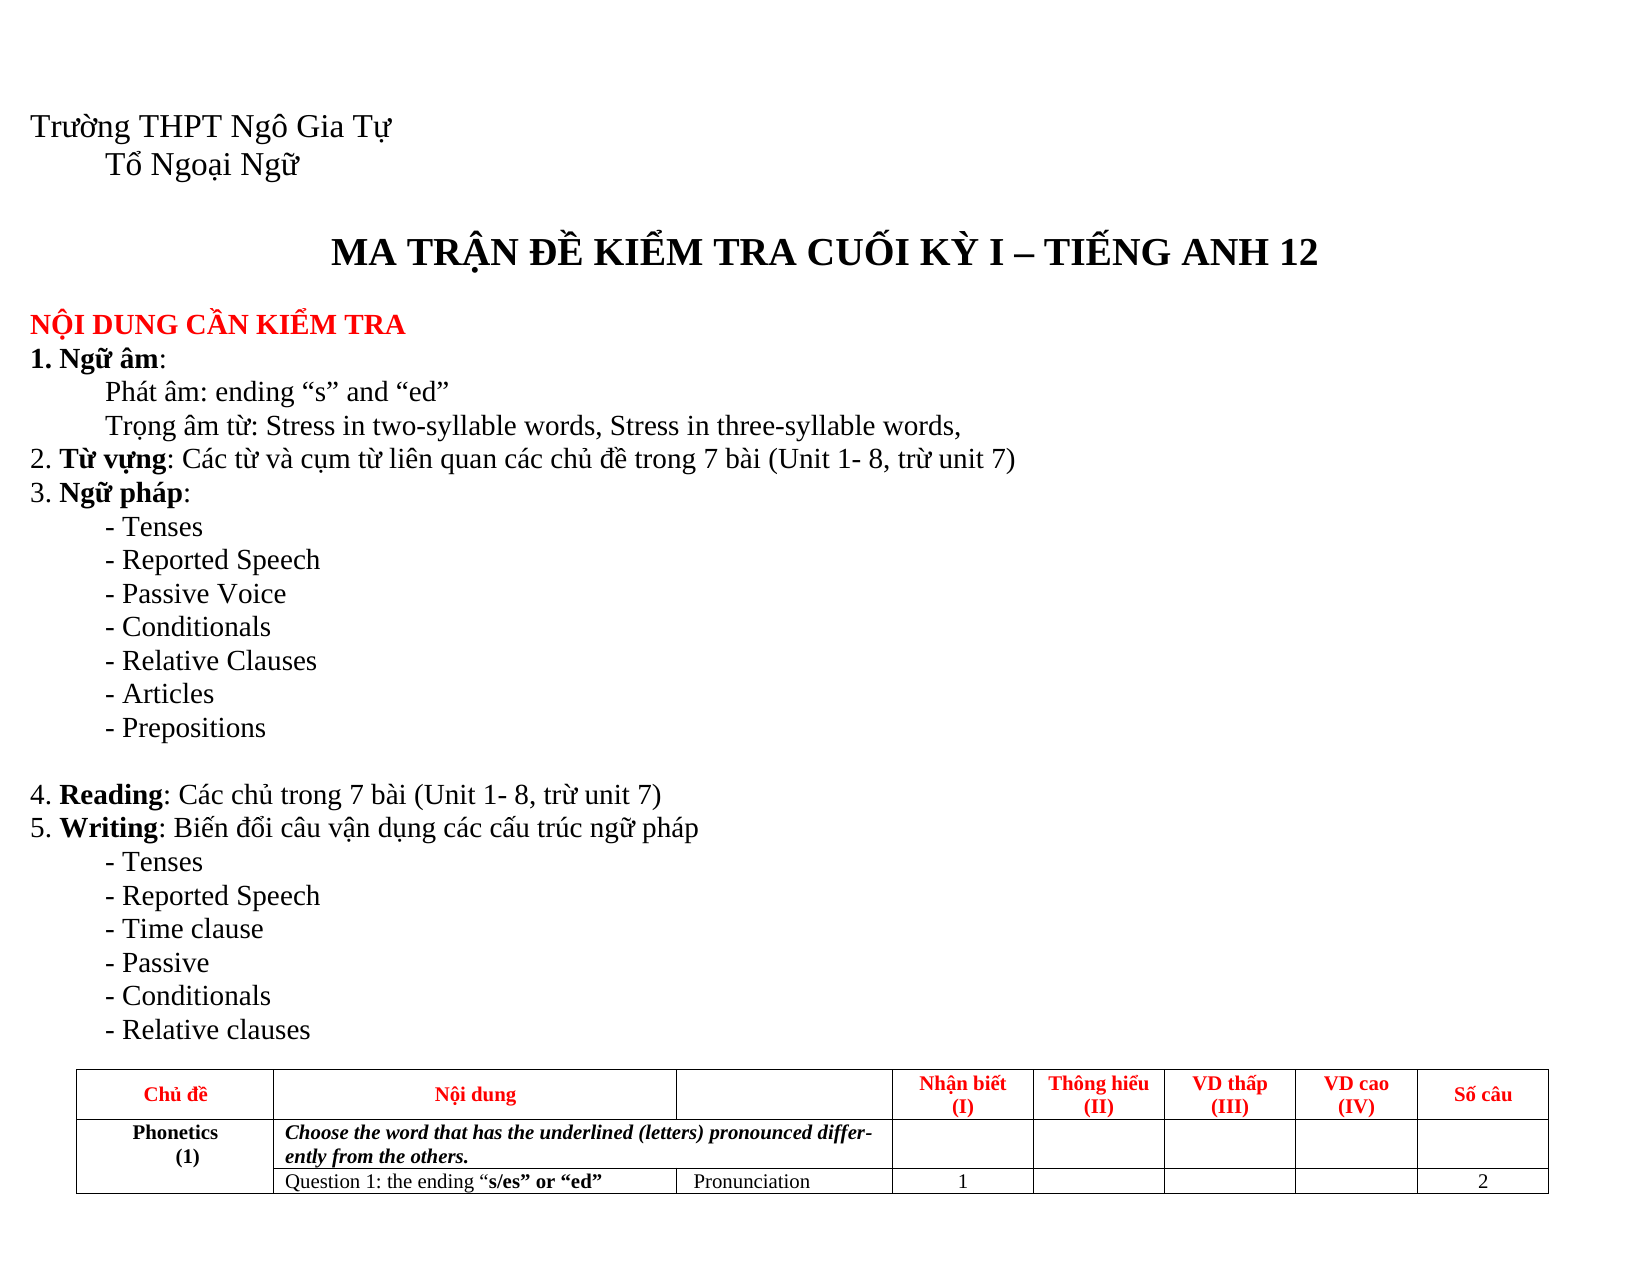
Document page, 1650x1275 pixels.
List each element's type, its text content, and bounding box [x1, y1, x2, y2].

text Trọng âm từ: Stress in two-syllable words, Stress in three-syllable words, [30, 408, 1620, 442]
text - Passive Voice [30, 576, 1620, 609]
text - Reported Speech [30, 878, 1620, 911]
text 5. Writing: Biến đổi câu vận dụng các cấu trúc ngữ pháp [30, 811, 1620, 844]
table_header Nội dung [274, 1070, 676, 1118]
text 2. Từ vựng: Các từ và cụm từ liên quan các chủ đề trong 7 bài (Unit 1- 8, trừ unit 7) [30, 442, 1620, 475]
table_cell Phonetics [77, 1120, 273, 1193]
text 3. Ngữ pháp: [30, 475, 1620, 509]
text 4. Reading: Các chủ trong 7 bài (Unit 1- 8, trừ unit 7) [30, 777, 1620, 811]
text - Relative Clauses [30, 643, 1620, 676]
table_header Nhận biết (I) [893, 1070, 1033, 1118]
table_cell [1296, 1169, 1417, 1193]
table_header Chủ đề [77, 1070, 273, 1118]
text - Articles [30, 676, 1620, 710]
table_header VD thấp (III) [1165, 1070, 1295, 1118]
text - Reported Speech [30, 542, 1620, 576]
table_cell 1 [893, 1169, 1033, 1193]
table_cell [1165, 1120, 1295, 1168]
table_cell [893, 1120, 1033, 1168]
text - Tenses [30, 509, 1620, 542]
table_cell [1418, 1120, 1548, 1168]
text - Passive [30, 945, 1620, 978]
table_header Số câu [1418, 1070, 1548, 1118]
table_cell Question 1: the ending “s/es” or “ed” [274, 1169, 676, 1193]
text - Conditionals [30, 978, 1620, 1012]
text NỘI DUNG CẦN KIỂM TRA [30, 307, 1620, 341]
table_cell [1034, 1120, 1164, 1168]
table_cell Pronunciation [677, 1169, 892, 1193]
text Trường THPT Ngô Gia Tự [30, 106, 1620, 144]
table_cell [1034, 1169, 1164, 1193]
table_cell [1165, 1169, 1295, 1193]
table_cell Choose the word that has the underlined (letters) pronounced differently from the others. [274, 1120, 892, 1168]
text MA TRẬN ĐỀ KIỂM TRA CUỐI KỲ I – TIẾNG ANH 12 [30, 228, 1620, 274]
text Tổ Ngoại Ngữ [30, 144, 1620, 183]
text - Prepositions [30, 710, 1620, 743]
table_header Thông hiểu (II) [1034, 1070, 1164, 1118]
text 1. Ngữ âm: [30, 341, 1620, 374]
text - Time clause [30, 911, 1620, 945]
text Phát âm: ending “s” and “ed” [30, 374, 1620, 408]
text - Conditionals [30, 609, 1620, 643]
table_header [677, 1070, 892, 1118]
table_header VD cao (IV) [1296, 1070, 1417, 1118]
text - Tenses [30, 844, 1620, 878]
text - Relative clauses [30, 1012, 1620, 1045]
table_cell [1296, 1120, 1417, 1168]
table_cell 2 [1418, 1169, 1548, 1193]
